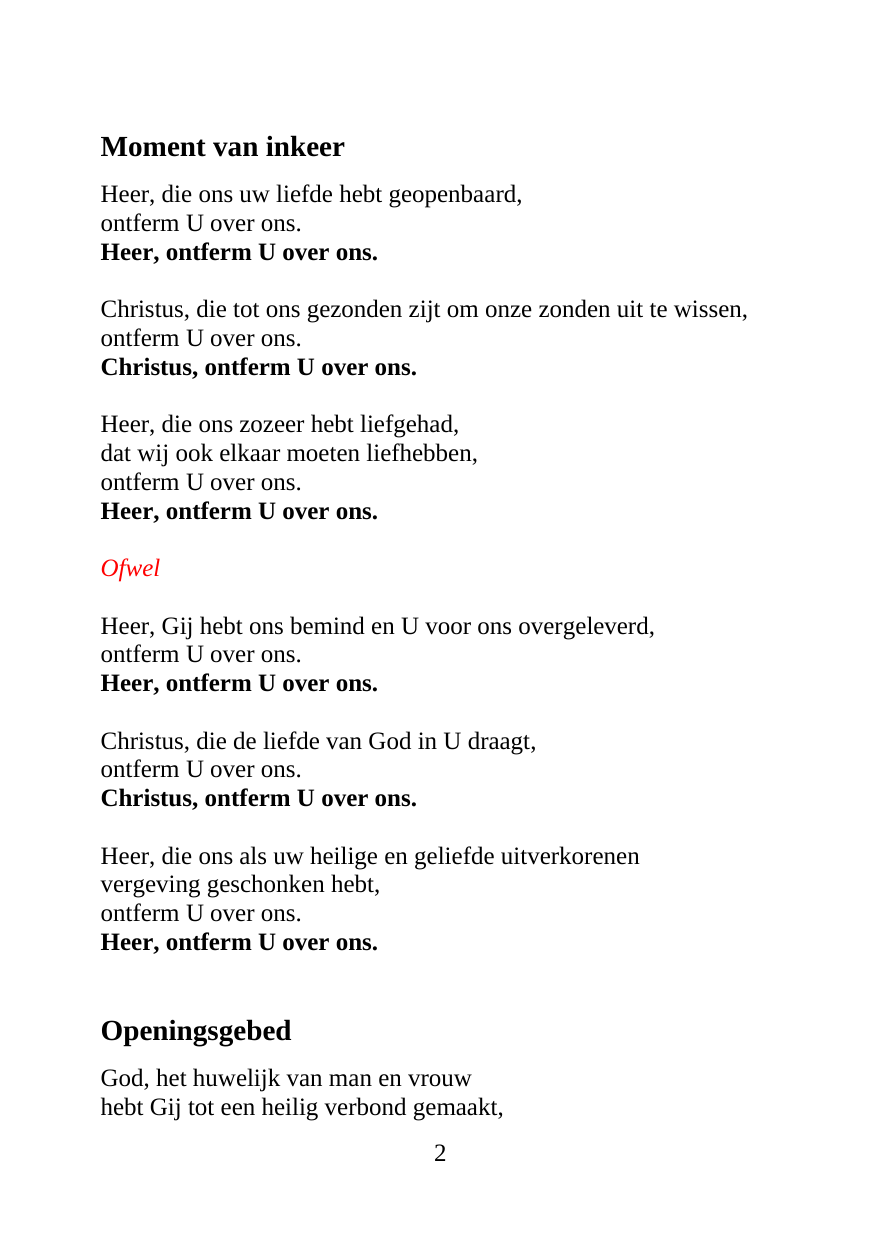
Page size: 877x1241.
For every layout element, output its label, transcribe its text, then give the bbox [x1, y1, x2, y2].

text Openingsgebed [100, 1013, 777, 1047]
text ontferm U over ons. [100, 208, 777, 237]
text Christus, ontferm U over ons. [100, 352, 777, 381]
text ontferm U over ons. [100, 754, 777, 783]
text Heer, die ons als uw heilige en geliefde uitverkorenen [100, 841, 777, 869]
text hebt Gij tot een heilig verbond gemaakt, [100, 1092, 777, 1121]
text Heer, ontferm U over ons. [100, 496, 777, 524]
text Heer, ontferm U over ons. [100, 927, 777, 956]
text Christus, ontferm U over ons. [100, 783, 777, 812]
text ontferm U over ons. [100, 898, 777, 927]
text ontferm U over ons. [100, 639, 777, 668]
text Moment van inkeer [100, 129, 777, 163]
text vergeving geschonken hebt, [100, 869, 777, 898]
text Heer, die ons zozeer hebt liefgehad, [100, 409, 777, 438]
text ontferm U over ons. [100, 323, 777, 352]
text Christus, die de liefde van God in U draagt, [100, 726, 777, 754]
text ontferm U over ons. [100, 467, 777, 496]
text God, het huwelijk van man en vrouw [100, 1063, 777, 1092]
text Christus, die tot ons gezonden zijt om onze zonden uit te wissen, [100, 294, 777, 323]
text Ofwel [100, 553, 777, 582]
text Heer, ontferm U over ons. [100, 237, 777, 266]
text Heer, ontferm U over ons. [100, 668, 777, 697]
text Heer, die ons uw liefde hebt geopenbaard, [100, 179, 777, 208]
text dat wij ook elkaar moeten liefhebben, [100, 438, 777, 467]
text Heer, Gij hebt ons bemind en U voor ons overgeleverd, [100, 611, 777, 639]
